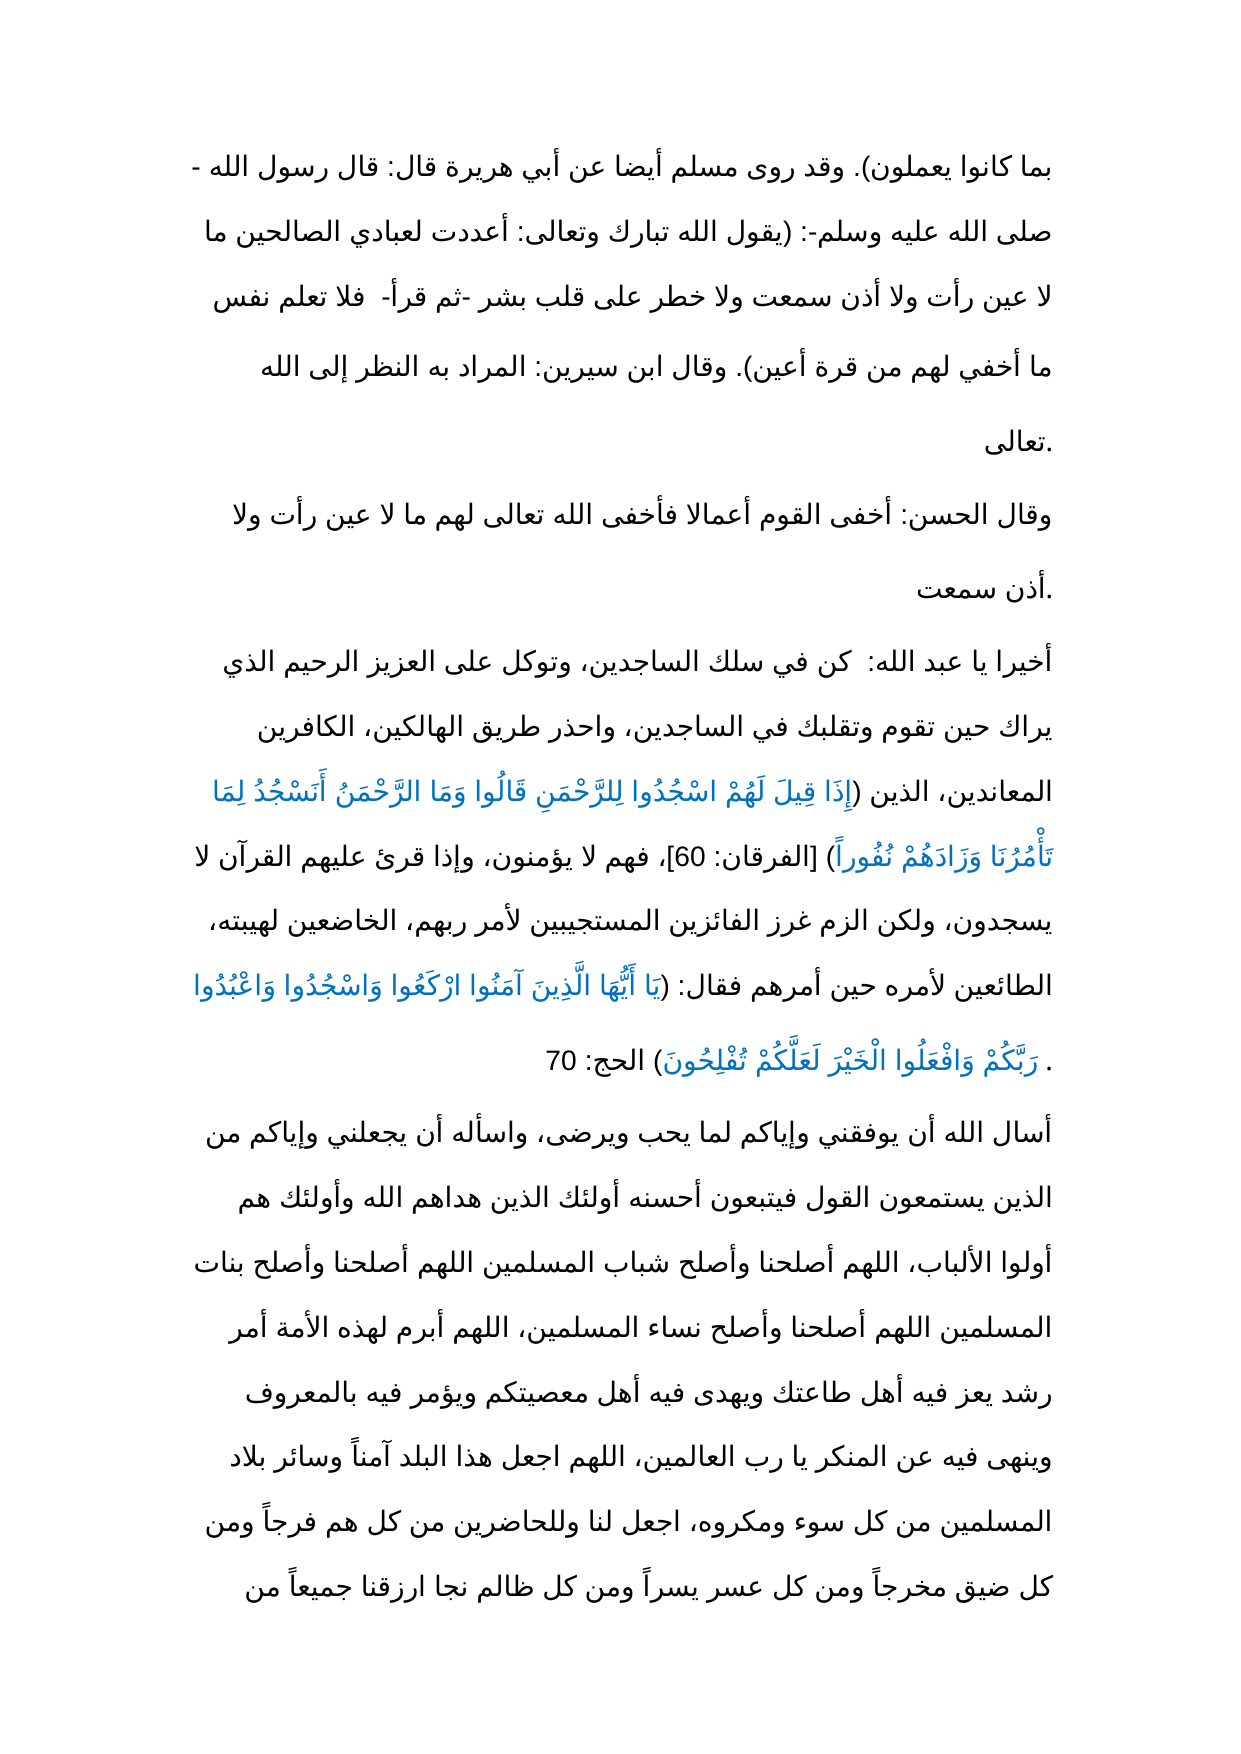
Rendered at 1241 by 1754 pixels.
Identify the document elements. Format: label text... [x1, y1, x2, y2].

text وقال الحسن: أخفى القوم أعمالا فأخفى الله تعالى لهم ما لا عين رأت ولا أذن سمعت. [187, 498, 1053, 607]
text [187, 150, 1053, 459]
text أخيرا يا عبد الله: كن في سلك الساجدين، وتوكل على العزيز الرحيم الذي يراك حين تقوم وتقلبك في الساجدين، واحذر طريق الهالكين، الكافرين المعاندين، الذين (إِذَا قِيلَ لَهُمْ اسْجُدُوا لِلرَّحْمَنِ قَالُوا وَمَا الرَّحْمَنُ أَنَسْجُدُ لِمَا تَأْمُرُنَا وَزَادَهُمْ نُفُوراً) [الفرقان: 60]، فهم لا يؤمنون، وإذا قرئ عليهم القرآن لا يسجدون، ولكن الزم غرز الفائزين المستجيبين لأمر ربهم، الخاضعين لهيبته، الطائعين لأمره حين أمرهم فقال: (يَا أَيُّهَا الَّذِينَ آمَنُوا ارْكَعُوا وَاسْجُدُوا وَاعْبُدُوا رَبَّكُمْ وَافْعَلُوا الْخَيْرَ لَعَلَّكُمْ تُفْلِحُونَ) الحج: 70 . [187, 645, 1053, 1078]
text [187, 1116, 1053, 1602]
